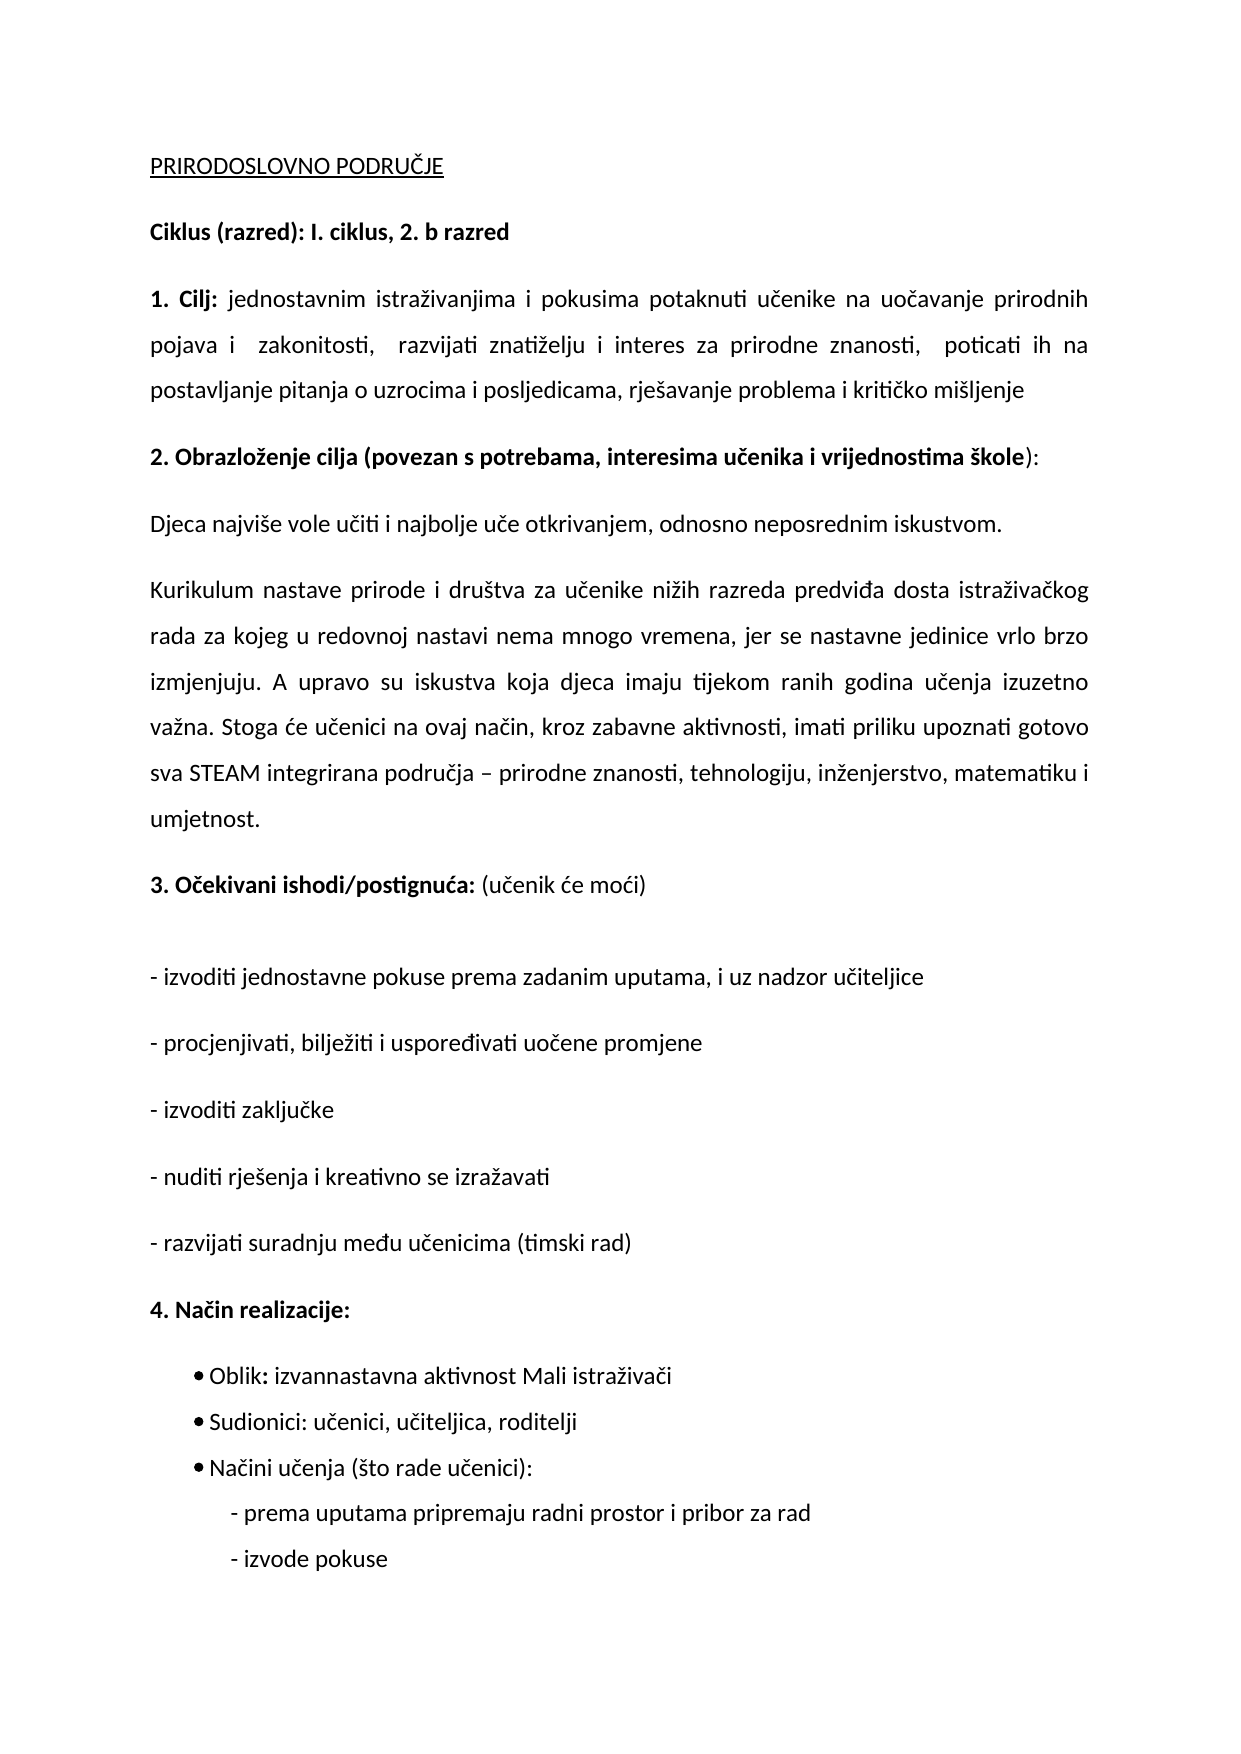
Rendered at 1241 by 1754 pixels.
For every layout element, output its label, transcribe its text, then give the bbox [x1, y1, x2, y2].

text PRIRODOSLOVNO PODRUČJE [150, 150, 1090, 181]
text - nuditi rješenja i kreativno se izražavati [150, 1161, 1090, 1191]
text - procjenjivati, bilježiti i uspoređivati uočene promjene [150, 1027, 1090, 1058]
text - izvoditi jednostavne pokuse prema zadanim uputama, i uz nadzor učiteljice [150, 961, 1090, 991]
text - izvoditi zaključke [150, 1094, 1090, 1124]
list Načini učenja (što rade učenici): [194, 1452, 1090, 1482]
text Kurikulum nastave prirode i društva za učenike nižih razreda predviđa dosta istraživačkog rada za kojeg u redovnoj nastavi nema mnogo vremena, jer se nastavne jedinice vrlo brzo izmjenjuju. A upravo su iskustva koja djeca imaju tijekom ranih godina učenja izuzetno važna. Stoga će učenici na ovaj način, kroz zabavne aktivnosti, imati priliku upoznati gotovo sva STEAM integrirana područja – prirodne znanosti, tehnologiju, inženjerstvo, matematiku i umjetnost. [150, 574, 1090, 833]
text - razvijati suradnju među učenicima (timski rad) [150, 1227, 1090, 1258]
text 4. Način realizacije: [150, 1294, 1090, 1324]
text - izvode pokuse [157, 1543, 1090, 1574]
text 2. Obrazloženje cilja (povezan s potrebama, interesima učenika i vrijednostima škole): [150, 441, 1090, 472]
list Sudionici: učenici, učiteljica, roditelji [194, 1406, 1090, 1437]
list Oblik: izvannastavna aktivnost Mali istraživači [194, 1360, 1090, 1391]
text 1. Cilj: jednostavnim istraživanjima i pokusima potaknuti učenike na uočavanje prirodnih pojava i zakonitosti, razvijati znatiželju i interes za prirodne znanosti, poticati ih na postavljanje pitanja o uzrocima i posljedicama, rješavanje problema i kritičko mišljenje [150, 283, 1090, 405]
text Ciklus (razred): I. ciklus, 2. b razred [150, 217, 1090, 247]
text Djeca najviše vole učiti i najbolje uče otkrivanjem, odnosno neposrednim iskustvom. [150, 508, 1090, 538]
text 3. Očekivani ishodi/postignuća: (učenik će moći) [150, 869, 1090, 900]
text - prema uputama pripremaju radni prostor i pribor za rad [157, 1497, 1090, 1528]
